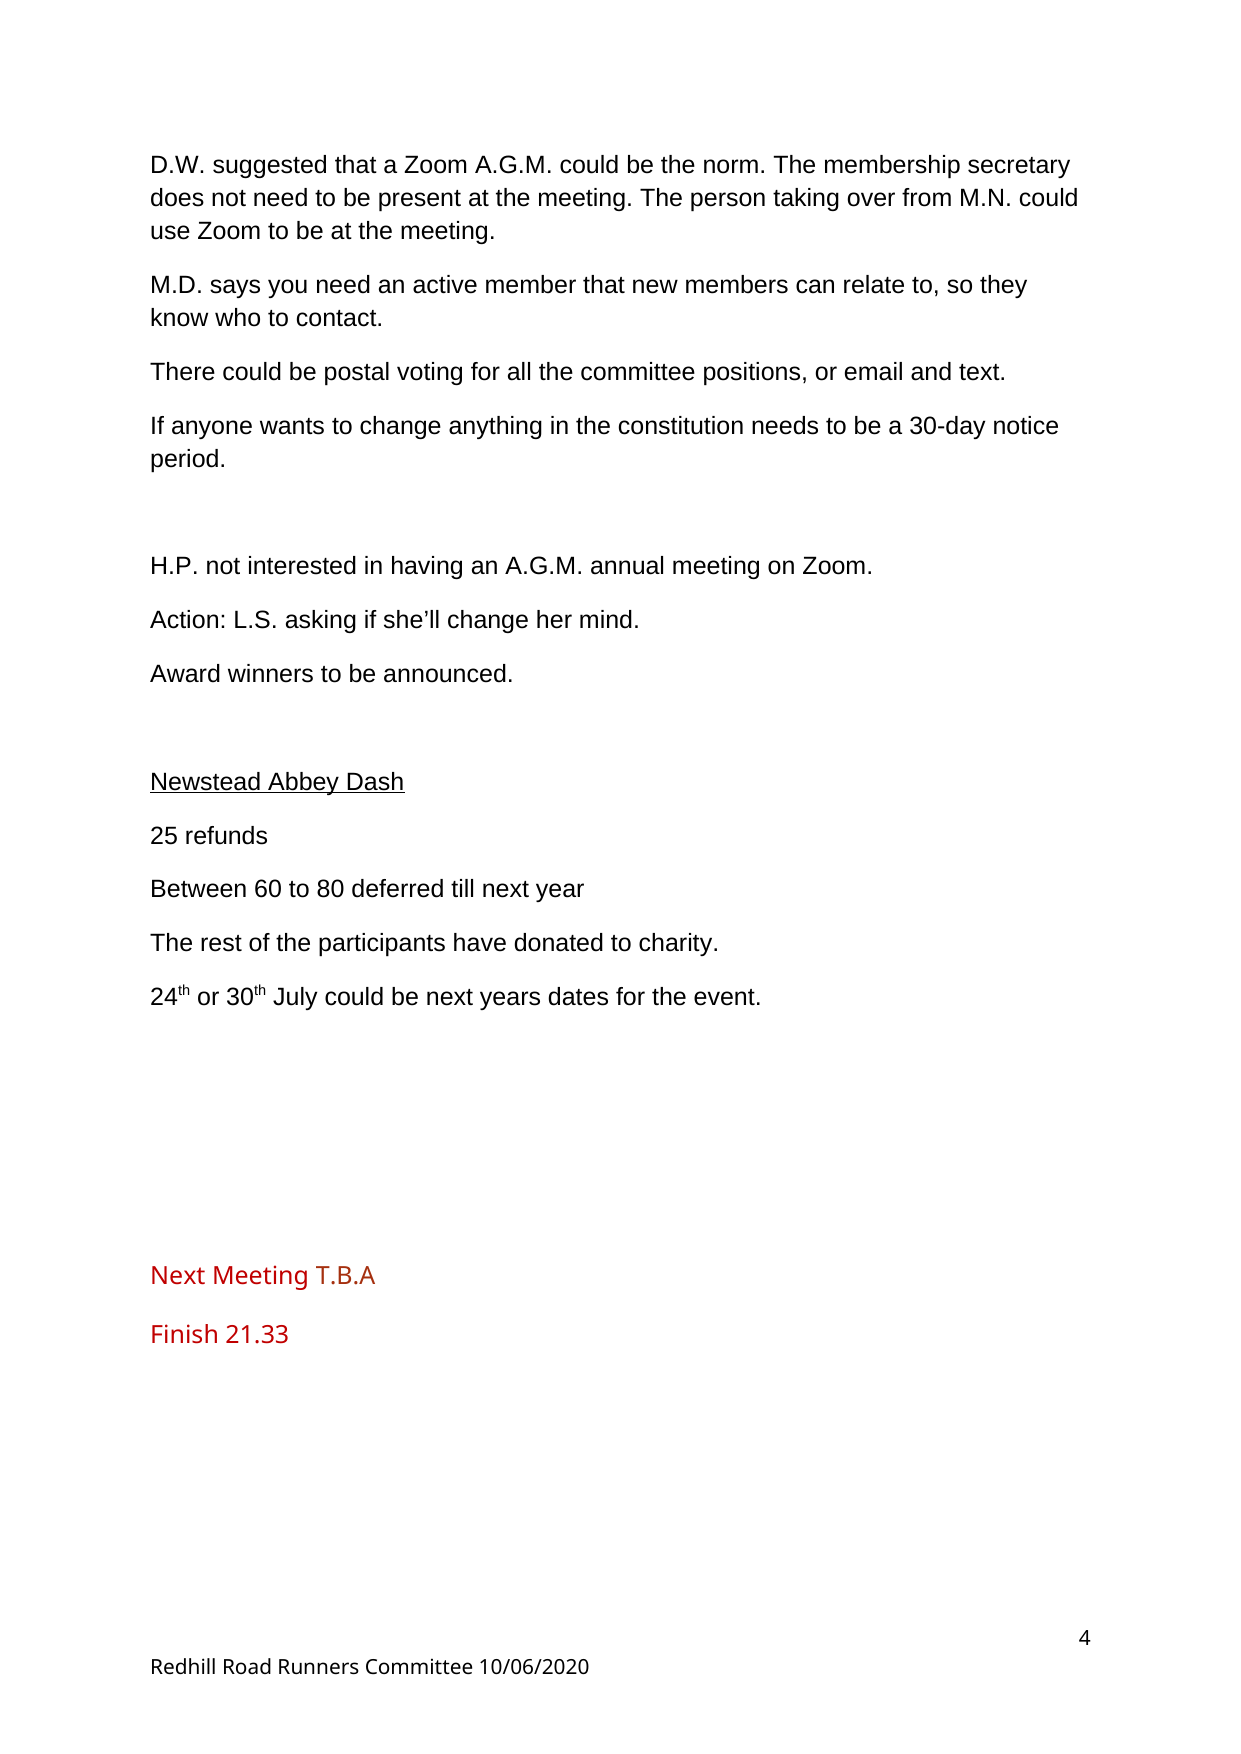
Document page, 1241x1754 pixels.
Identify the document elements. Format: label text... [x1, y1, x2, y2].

text The rest of the participants have donated to charity. [150, 928, 1090, 957]
text Action: L.S. asking if she’ll change her mind. [150, 605, 1090, 634]
text M.D. says you need an active member that new members can relate to, so they know who to contact. [150, 270, 1090, 332]
text 25 refunds [150, 821, 1090, 849]
text Between 60 to 80 deferred till next year [150, 874, 1090, 903]
text Next Meeting T.B.A [150, 1258, 978, 1292]
text Newstead Abbey Dash [150, 767, 1090, 796]
text D.W. suggested that a Zoom A.G.M. could be the norm. The membership secretary does not need to be present at the meeting. The person taking over from M.N. could use Zoom to be at the meeting. [150, 150, 1090, 245]
text Award winners to be announced. [150, 659, 1090, 688]
text H.P. not interested in having an A.G.M. annual meeting on Zoom. [150, 551, 1090, 580]
text There could be postal voting for all the committee positions, or email and text. [150, 357, 1090, 386]
text Finish 21.33 [150, 1317, 1090, 1351]
text If anyone wants to change anything in the constitution needs to be a 30-day notice period. [150, 411, 1090, 472]
text 24th or 30th July could be next years dates for the event. [150, 982, 1090, 1011]
